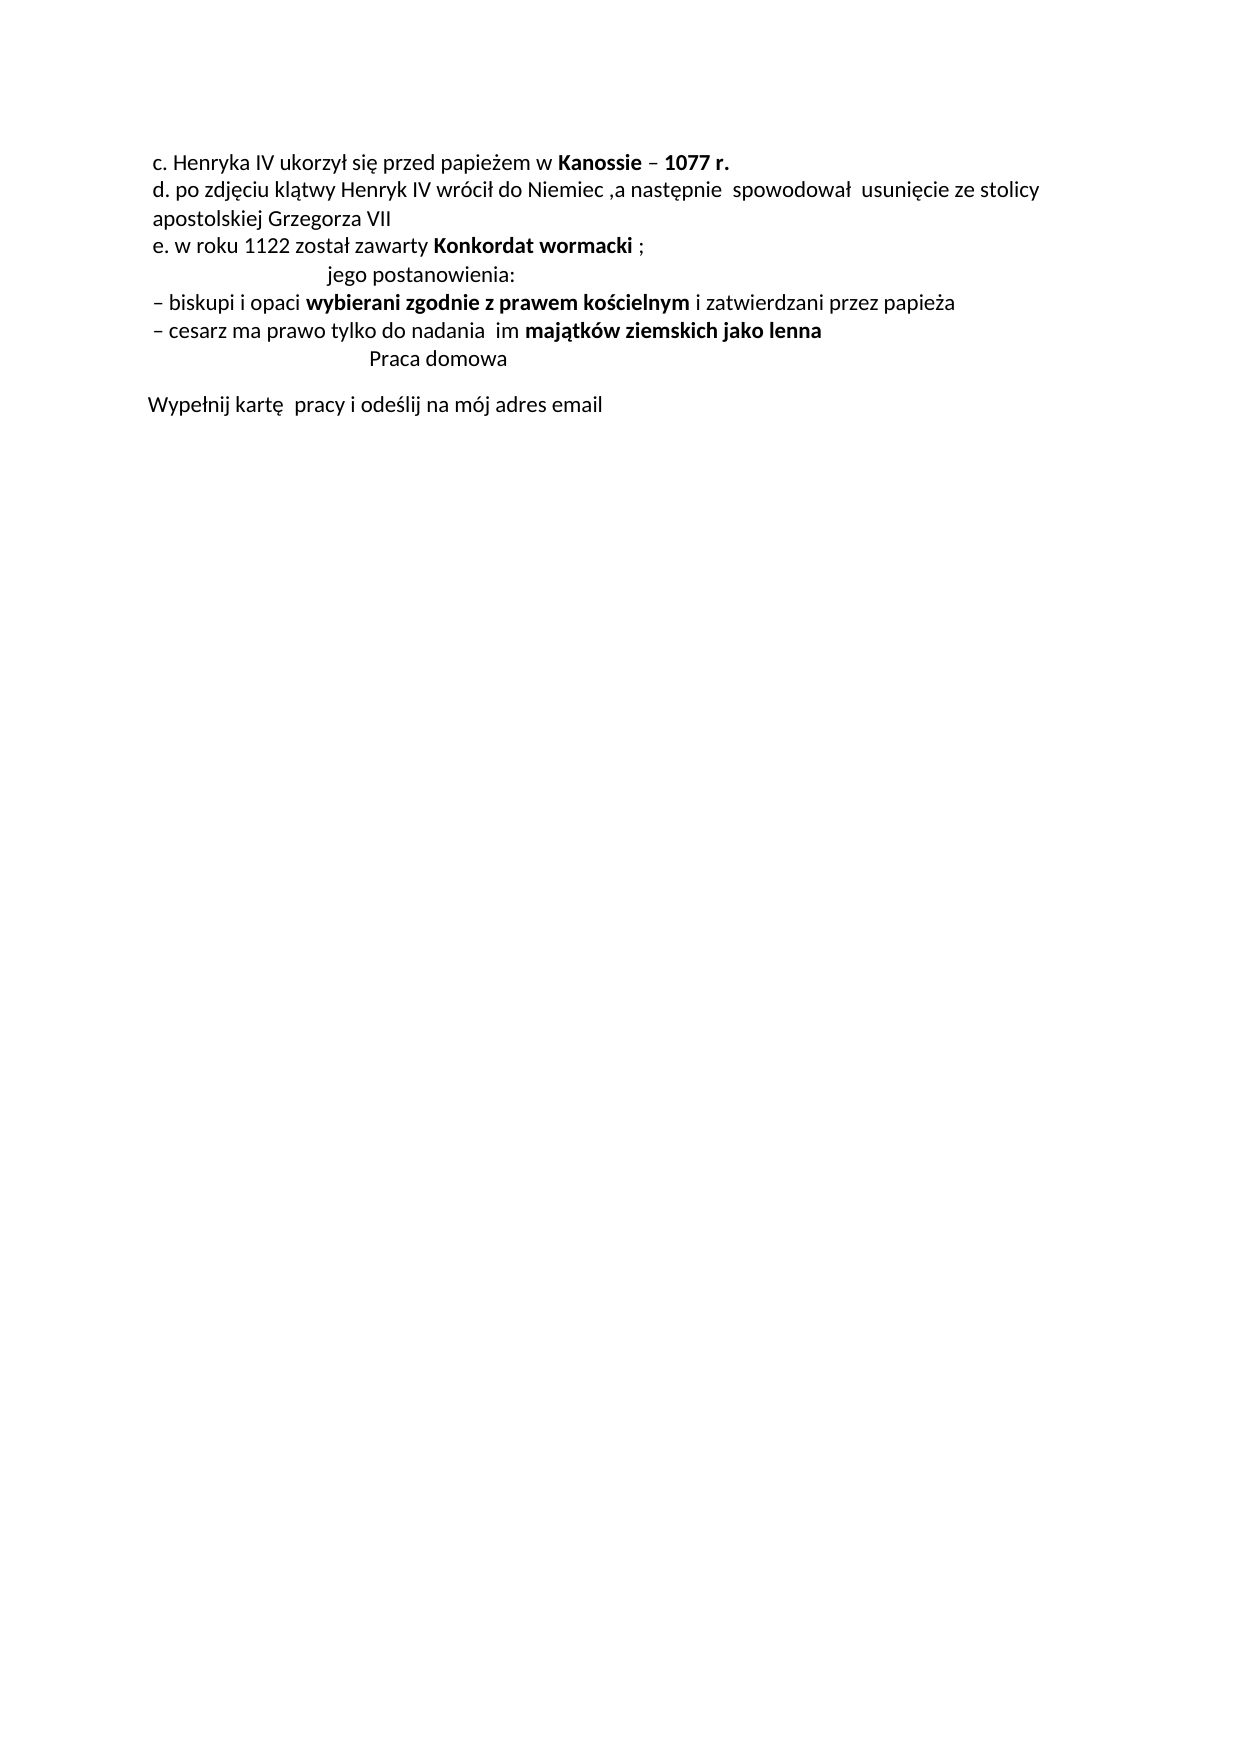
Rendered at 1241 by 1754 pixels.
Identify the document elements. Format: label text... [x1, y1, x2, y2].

text d. po zdjęciu klątwy Henryk IV wrócił do Niemiec ,a następnie spowodował usunięcie ze stolicy apostolskiej Grzegorza VII [152, 176, 1088, 232]
text – cesarz ma prawo tylko do nadania im majątków ziemskich jako lenna [152, 316, 1088, 344]
text Wypełnij kartę pracy i odeślij na mój adres email [148, 391, 1093, 419]
text – biskupi i opaci wybierani zgodnie z prawem kościelnym i zatwierdzani przez papieża [152, 288, 1088, 316]
text jego postanowienia: [152, 260, 1088, 288]
text Praca domowa [148, 344, 1093, 372]
text c. Henryka IV ukorzył się przed papieżem w Kanossie – 1077 r. [152, 148, 1088, 176]
text e. w roku 1122 został zawarty Konkordat wormacki ; [152, 232, 1088, 260]
